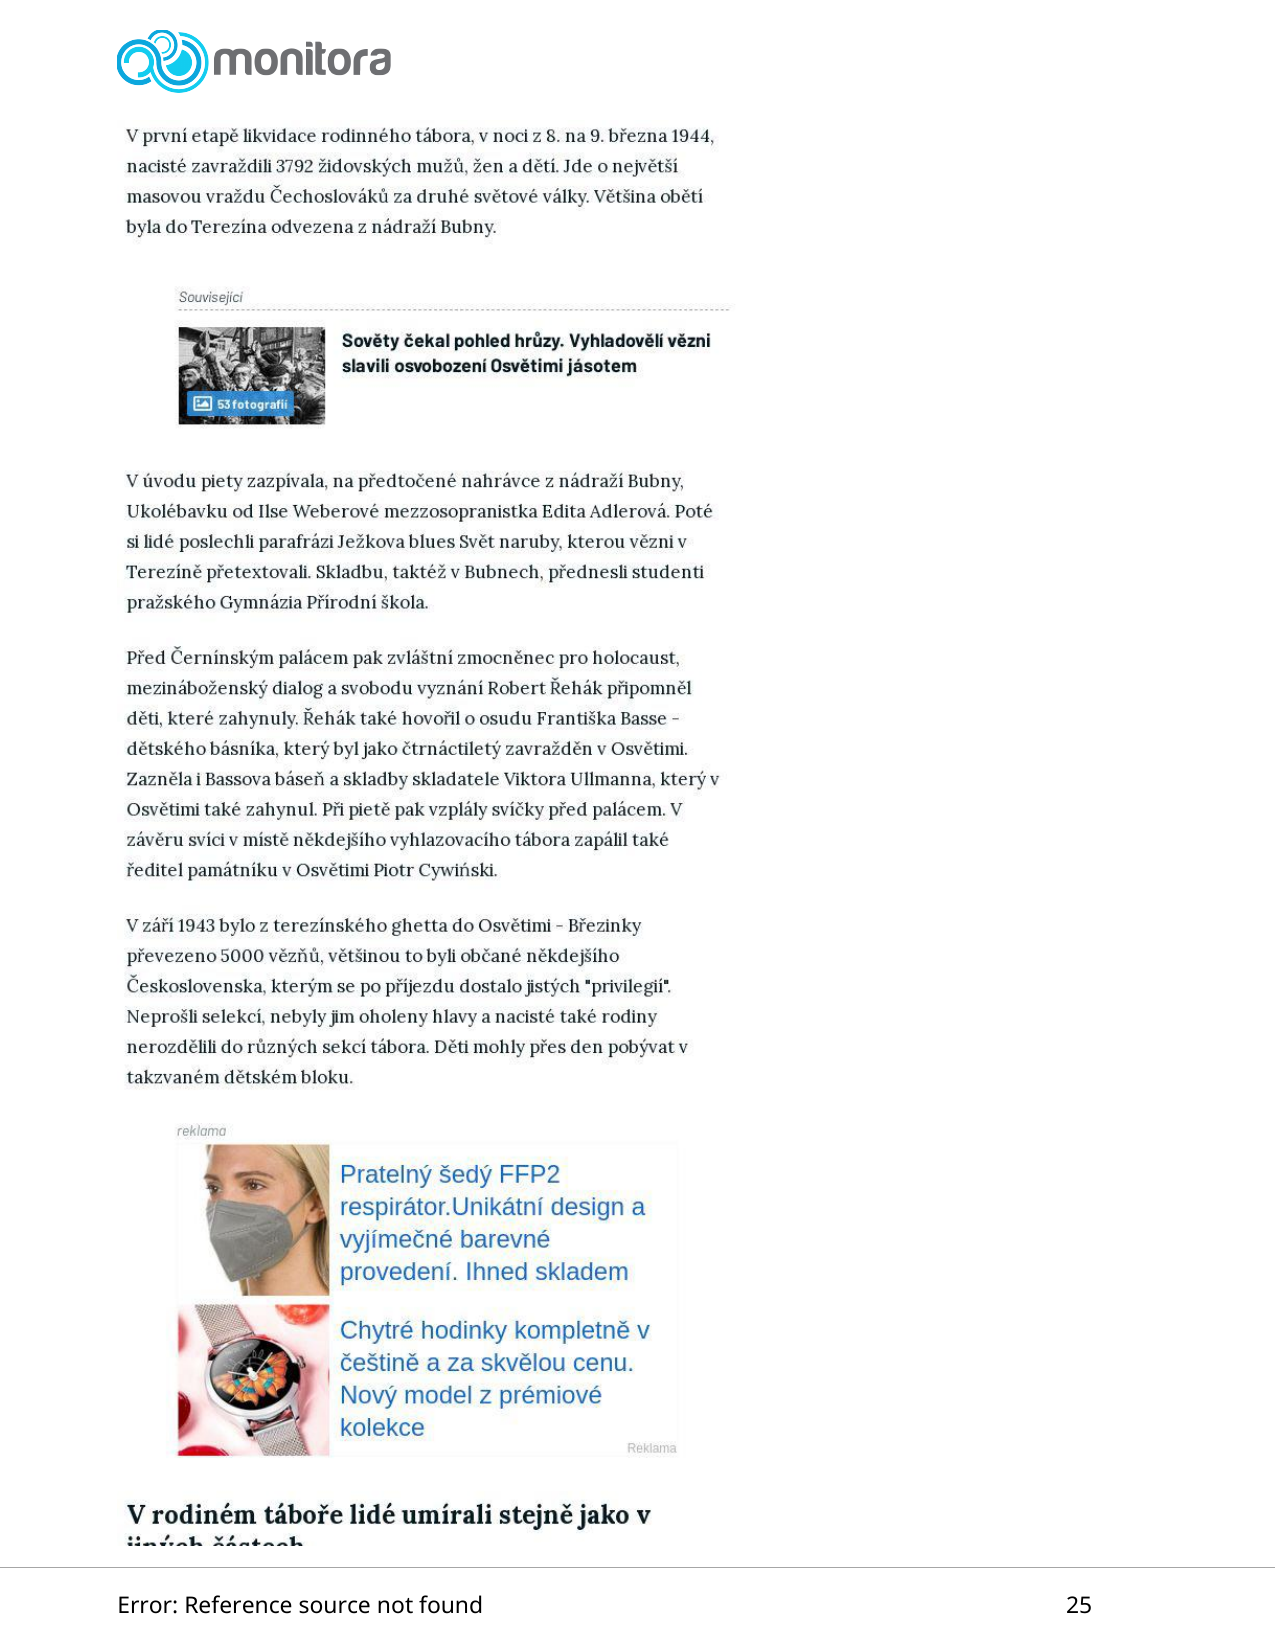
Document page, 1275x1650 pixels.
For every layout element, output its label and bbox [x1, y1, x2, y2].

picture [117, 30, 391, 93]
picture [117, 30, 154, 52]
picture [117, 120, 1092, 1546]
